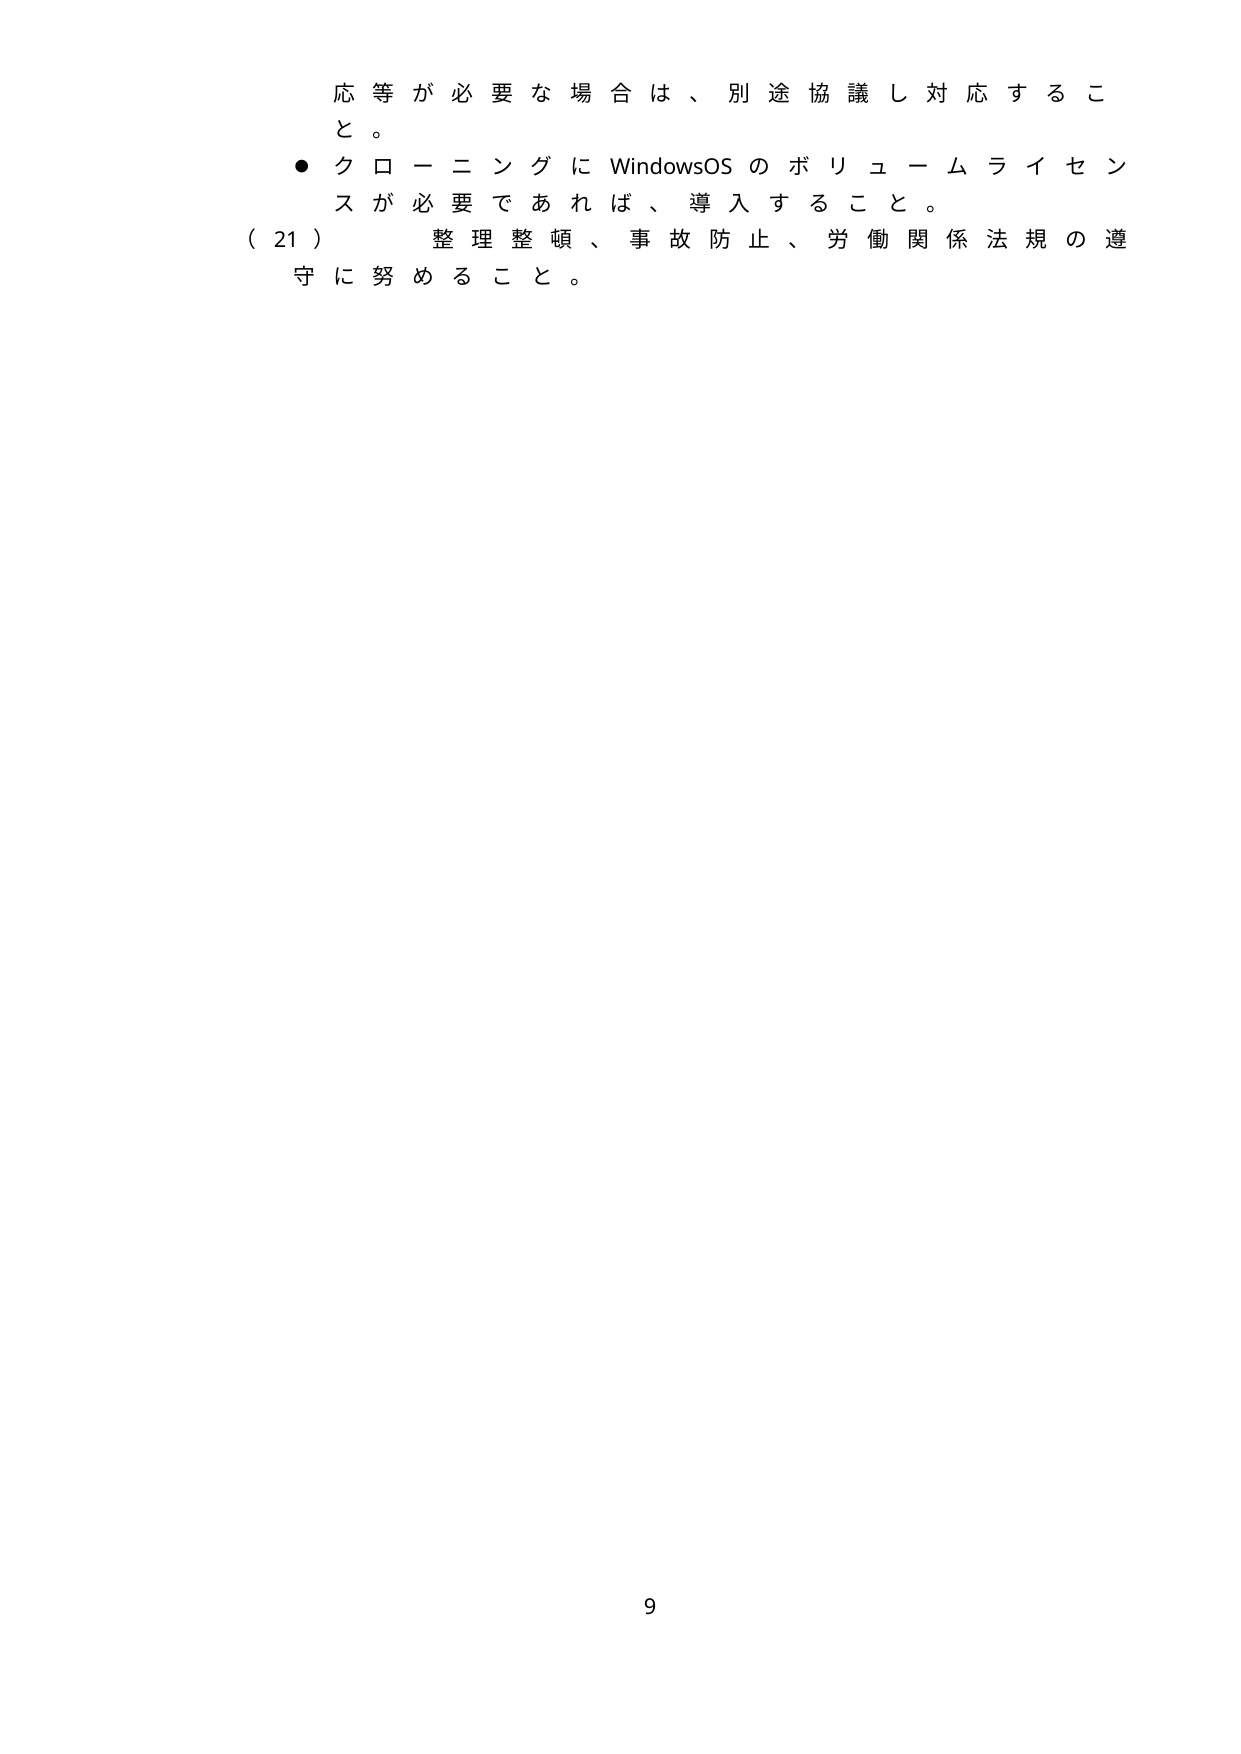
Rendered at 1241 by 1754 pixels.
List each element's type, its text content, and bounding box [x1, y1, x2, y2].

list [288, 73, 1144, 147]
list クローニングにWindowsOSのボリュームライセンスが必要であれば、導入すること。 [288, 147, 1144, 220]
list 整理整頓、事故防止、労働関係法規の遵守に努めること。 [219, 220, 1144, 293]
